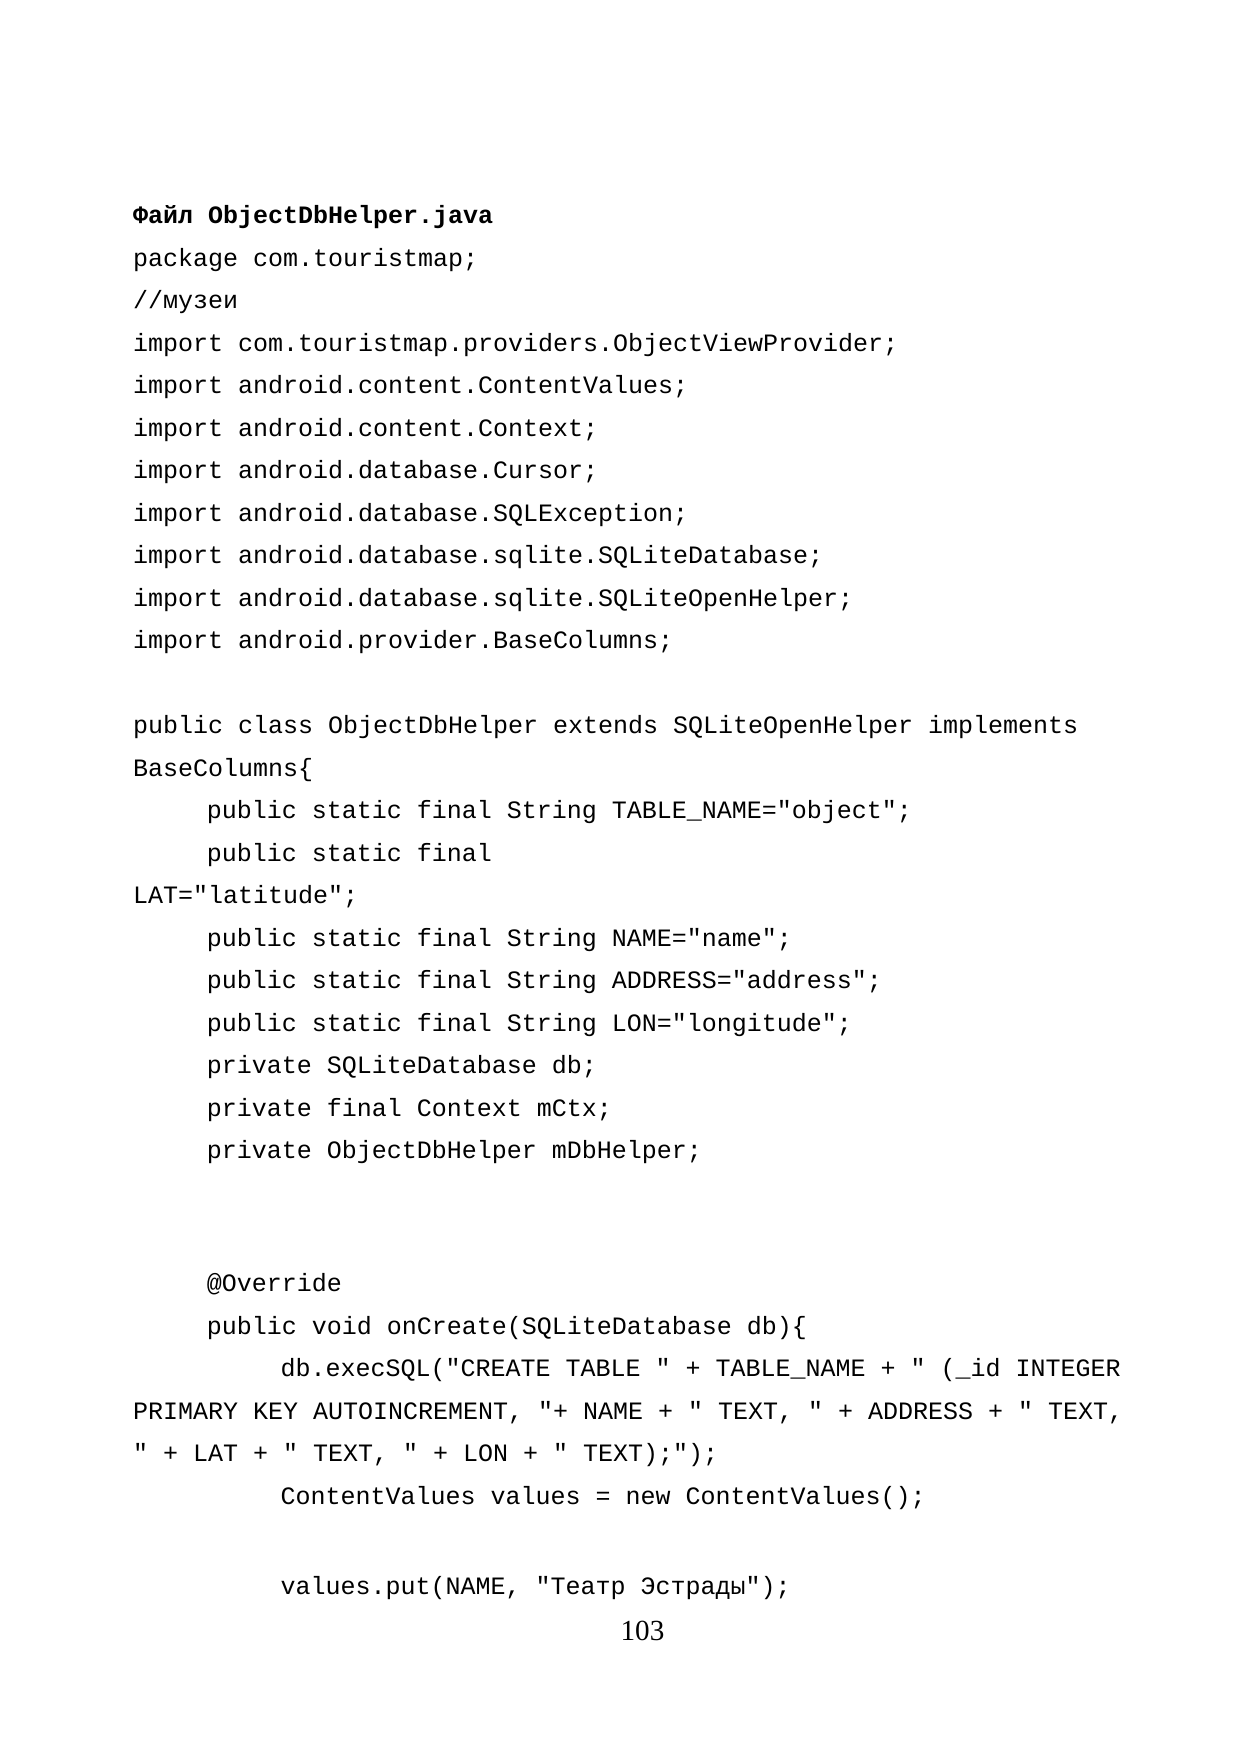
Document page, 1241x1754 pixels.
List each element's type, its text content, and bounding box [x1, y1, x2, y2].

text ContentValues values = new ContentValues(); [133, 1483, 1152, 1512]
text Файл ObjectDbHelper.java [133, 203, 1152, 231]
text import android.content.Context; [133, 416, 1152, 444]
text public static final String TABLE_NAME="object"; [133, 798, 1152, 826]
text values.put(NAME, "Театр Эстрады"); [133, 1573, 1152, 1602]
text //музеи [133, 288, 1152, 316]
text public void onCreate(SQLiteDatabase db){ [133, 1313, 1152, 1342]
text public static final String ADDRESS="address"; [133, 968, 1152, 996]
text private ObjectDbHelper mDbHelper; [133, 1138, 1152, 1166]
text import android.content.ContentValues; [133, 373, 1152, 401]
text import android.provider.BaseColumns; [133, 628, 1152, 656]
text LAT="latitude"; [133, 883, 1152, 911]
text private final Context mCtx; [133, 1096, 1152, 1124]
text package com.touristmap; [133, 246, 1152, 274]
text import com.touristmap.providers.ObjectViewProvider; [133, 331, 1152, 359]
text public class ObjectDbHelper extends SQLiteOpenHelper implements BaseColumns{ [133, 713, 1152, 784]
text public static final String LON="longitude"; [133, 1011, 1152, 1039]
text import android.database.sqlite.SQLiteDatabase; [133, 543, 1152, 571]
text db.execSQL("CREATE TABLE " + TABLE_NAME + " (_id INTEGER PRIMARY KEY AUTOINCREMENT, "+ NAME + " TEXT, " + ADDRESS + " TEXT, " + LAT + " TEXT, " + LON + " TEXT);"); [133, 1356, 1152, 1469]
text import android.database.sqlite.SQLiteOpenHelper; [133, 586, 1152, 614]
text @Override [133, 1271, 1152, 1299]
text public static final String NAME="name"; [133, 926, 1152, 954]
text private SQLiteDatabase db; [133, 1053, 1152, 1081]
text import android.database.SQLException; [133, 501, 1152, 529]
text public static final [133, 841, 1152, 869]
text import android.database.Cursor; [133, 458, 1152, 486]
